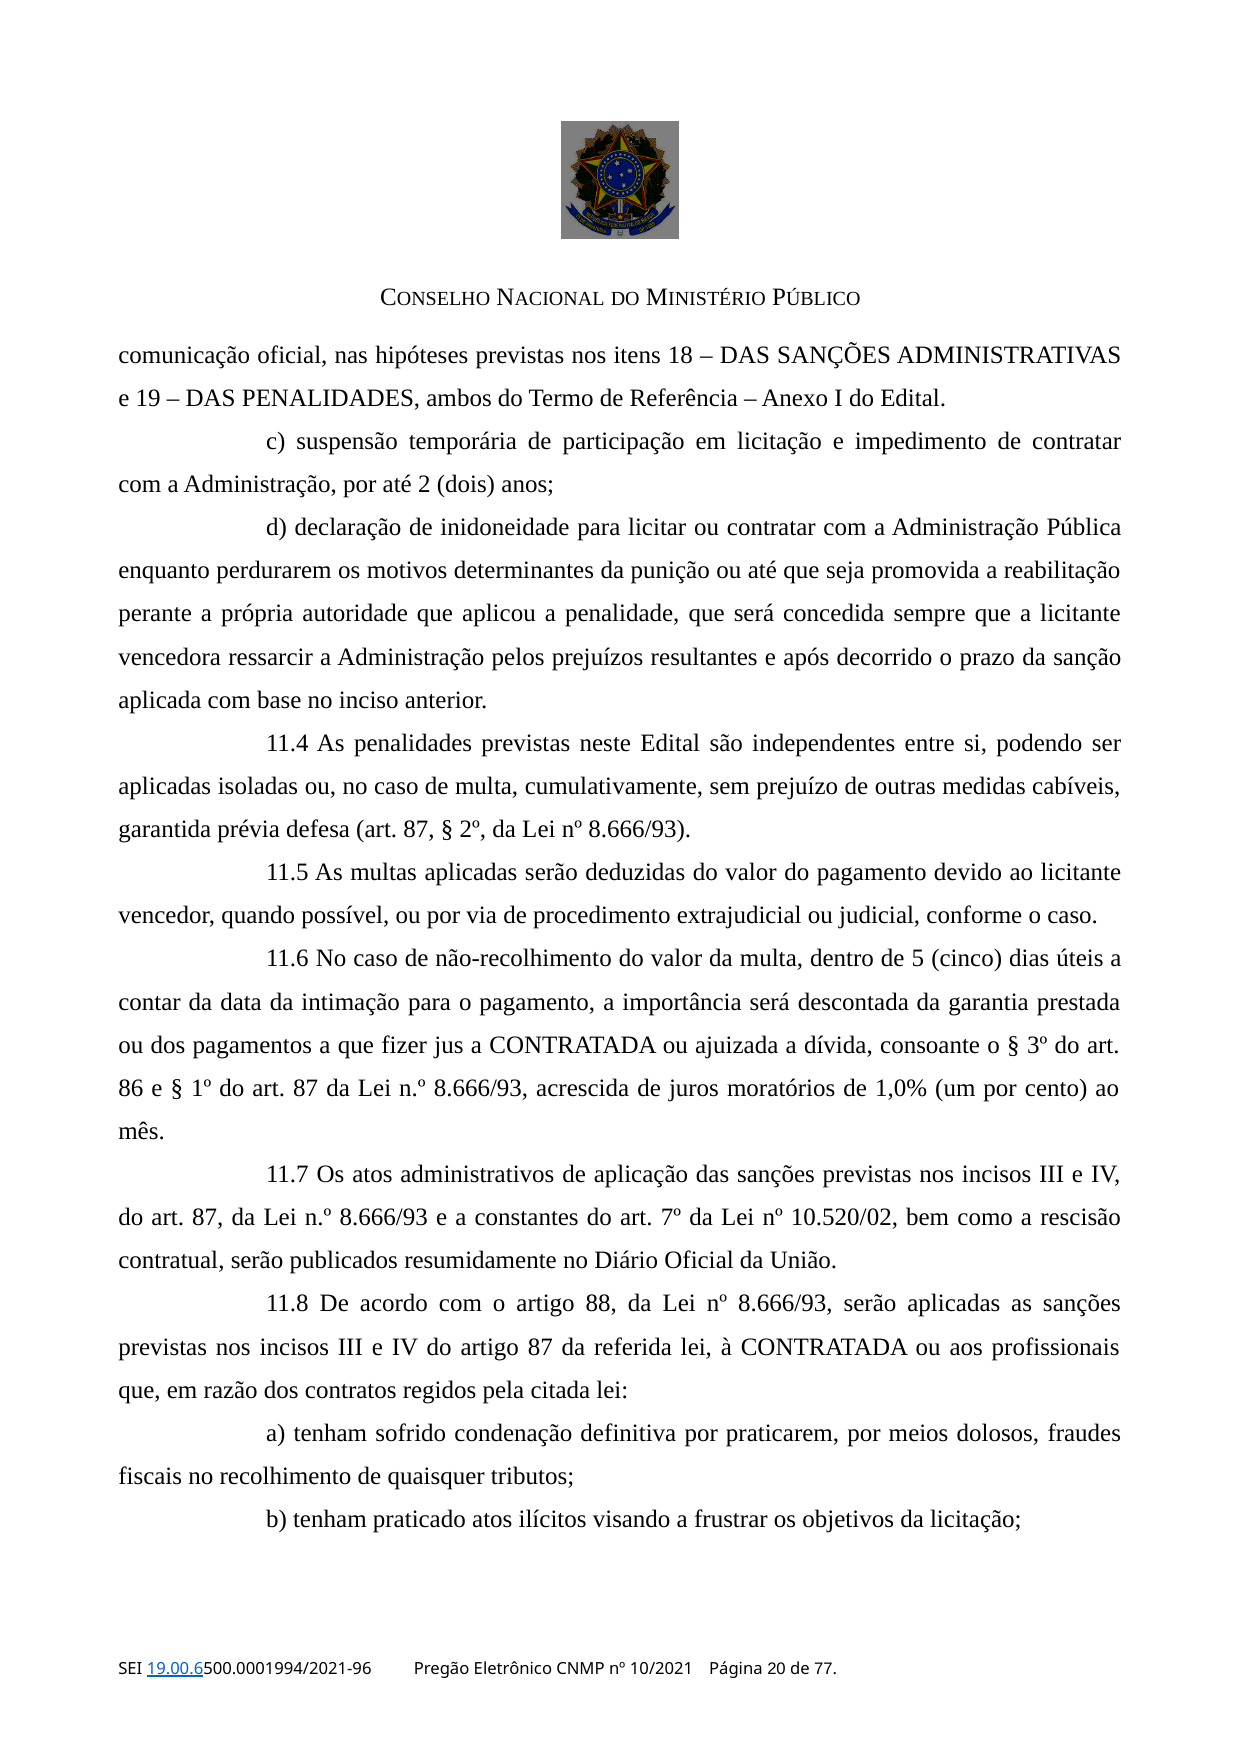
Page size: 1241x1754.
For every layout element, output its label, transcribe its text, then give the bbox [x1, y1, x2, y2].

text 11.6 No caso de não-recolhimento do valor da multa, dentro de 5 (cinco) dias úteis a contar da data da intimação para o pagamento, a importância será descontada da garantia prestada ou dos pagamentos a que fizer jus a CONTRATADA ou ajuizada a dívida, consoante o § 3º do art. 86 e § 1º do art. 87 da Lei n.º 8.666/93, acrescida de juros moratórios de 1,0% (um por cento) ao mês. [118, 943, 1122, 1145]
text d) declaração de inidoneidade para licitar ou contratar com a Administração Pública enquanto perdurarem os motivos determinantes da punição ou até que seja promovida a reabilitação perante a própria autoridade que aplicou a penalidade, que será concedida sempre que a licitante vencedora ressarcir a Administração pelos prejuízos resultantes e após decorrido o prazo da sanção aplicada com base no inciso anterior. [118, 512, 1122, 713]
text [118, 340, 1122, 412]
text c) suspensão temporária de participação em licitação e impedimento de contratar com a Administração, por até 2 (dois) anos; [118, 426, 1122, 498]
text 11.8 De acordo com o artigo 88, da Lei nº 8.666/93, serão aplicadas as sanções previstas nos incisos III e IV do artigo 87 da referida lei, à CONTRATADA ou aos profissionais que, em razão dos contratos regidos pela citada lei: [118, 1288, 1122, 1403]
text 11.4 As penalidades previstas neste Edital são independentes entre si, podendo ser aplicadas isoladas ou, no caso de multa, cumulativamente, sem prejuízo de outras medidas cabíveis, garantida prévia defesa (art. 87, § 2º, da Lei nº 8.666/93). [118, 728, 1122, 843]
text 11.5 As multas aplicadas serão deduzidas do valor do pagamento devido ao licitante vencedor, quando possível, ou por via de procedimento extrajudicial ou judicial, conforme o caso. [118, 857, 1122, 929]
text 11.7 Os atos administrativos de aplicação das sanções previstas nos incisos III e IV, do art. 87, da Lei n.º 8.666/93 e a constantes do art. 7º da Lei nº 10.520/02, bem como a rescisão contratual, serão publicados resumidamente no Diário Oficial da União. [118, 1159, 1122, 1274]
text a) tenham sofrido condenação definitiva por praticarem, por meios dolosos, fraudes fiscais no recolhimento de quaisquer tributos; [118, 1418, 1122, 1490]
text b) tenham praticado atos ilícitos visando a frustrar os objetivos da licitação; [118, 1504, 1122, 1533]
